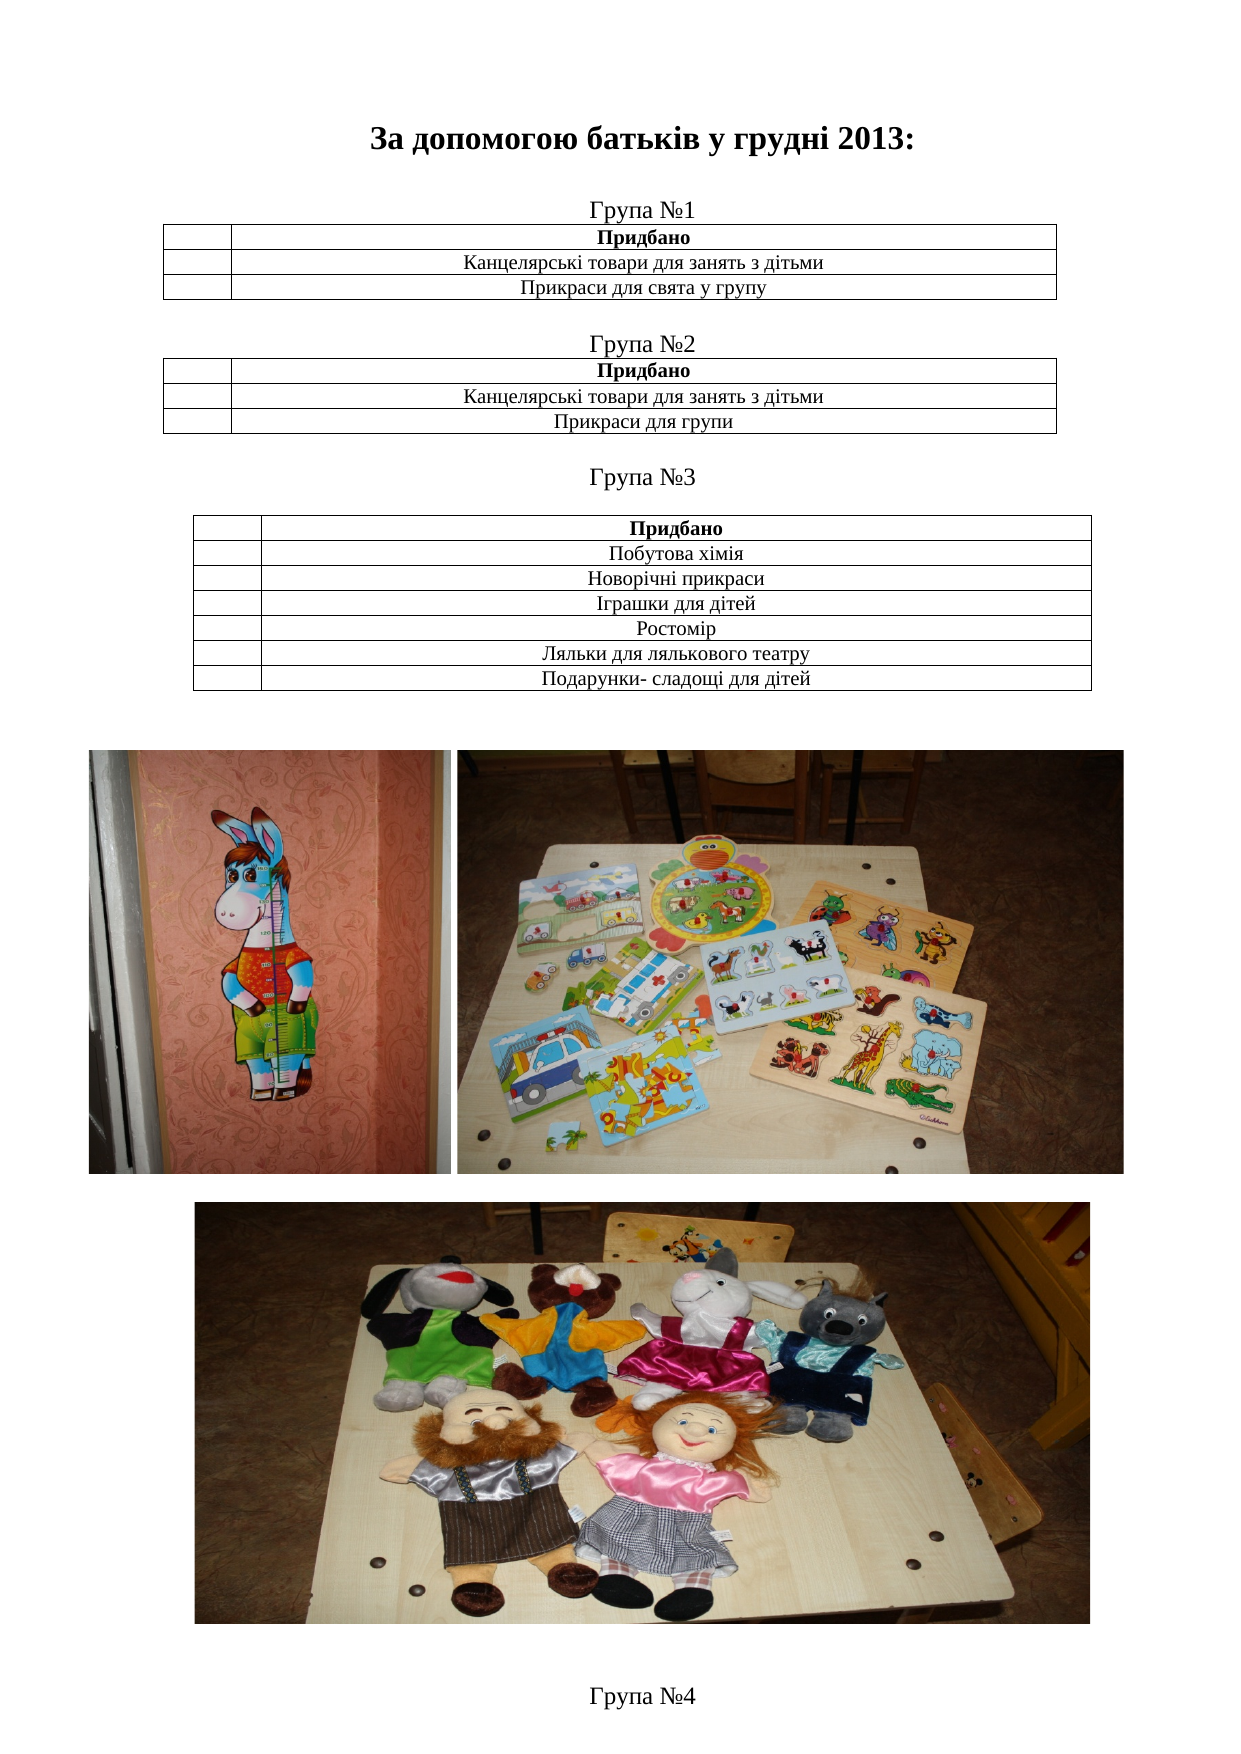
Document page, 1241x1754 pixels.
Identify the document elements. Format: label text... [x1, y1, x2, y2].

table_cell [164, 409, 231, 433]
table_cell Канцелярські товари для занять з дітьми [232, 384, 1056, 408]
table_cell [164, 275, 231, 299]
table_cell Прикраси для групи [232, 409, 1056, 433]
table_cell Іграшки для дітей [262, 591, 1091, 615]
table_cell Подарунки- сладощі для дітей [262, 666, 1091, 690]
text Група №4 [89, 1681, 1196, 1710]
text Група №3 [89, 462, 1196, 491]
text За допомогою батьків у грудні 2013: [89, 118, 1196, 156]
table_header Придбано [232, 359, 1056, 382]
table_header Придбано [262, 516, 1091, 540]
picture [88, 750, 451, 1174]
table_cell [194, 591, 261, 615]
table_header [194, 516, 261, 540]
table_header Придбано [232, 225, 1056, 249]
picture [457, 750, 1124, 1174]
table_cell Канцелярські товари для занять з дітьми [232, 250, 1056, 274]
table_header [164, 225, 231, 249]
picture [194, 1202, 1091, 1624]
text Група №2 [89, 329, 1196, 357]
table_cell [164, 250, 231, 274]
table_cell [194, 641, 261, 665]
table_cell Побутова хімія [262, 541, 1091, 565]
table_cell [194, 541, 261, 565]
table_cell Новорічні прикраси [262, 566, 1091, 590]
table_cell [194, 616, 261, 640]
table_cell [194, 566, 261, 590]
table_cell Ляльки для лялькового театру [262, 641, 1091, 665]
table_cell [194, 666, 261, 690]
table_header [164, 359, 231, 382]
table_cell Прикраси для свята у групу [232, 275, 1056, 299]
table_cell [164, 384, 231, 408]
table_cell Ростомір [262, 616, 1091, 640]
text Група №1 [89, 195, 1196, 223]
